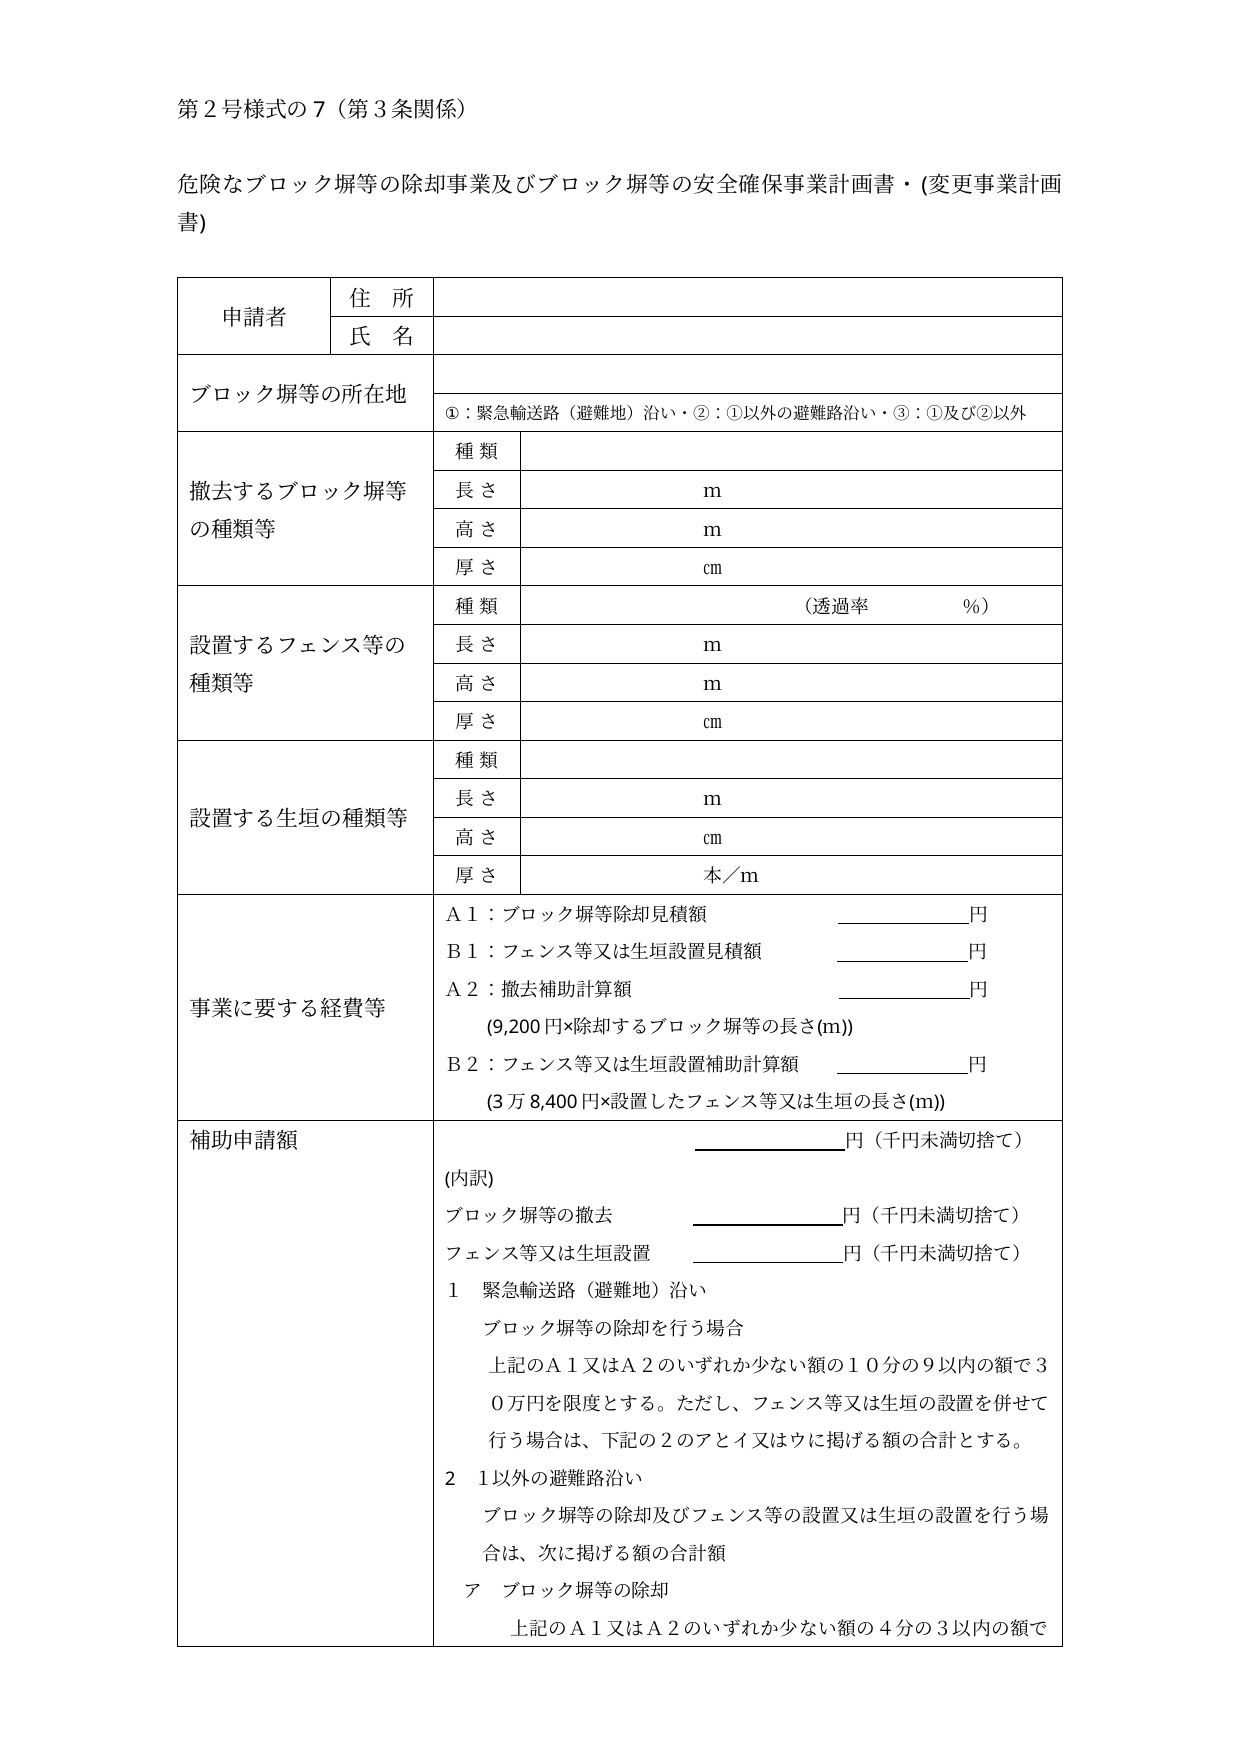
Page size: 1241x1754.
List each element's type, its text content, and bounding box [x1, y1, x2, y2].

table_cell ブロック塀等の所在地 [178, 355, 433, 431]
table_cell [521, 509, 692, 547]
table_cell 設置する生垣の種類等 [178, 741, 433, 894]
table_cell 補助申請額 [178, 1121, 433, 1646]
table_cell 設置するフェンス等の種類等 [178, 586, 433, 739]
table_cell 種 類 [434, 586, 520, 624]
table_cell Ａ１：ブロック塀等除却見積額 円 Ｂ１：フェンス等又は生垣設置見積額 円 Ａ２：撤去補助計算額 円 (9,200円×除却するブロック塀等の長さ(ｍ)) Ｂ２：フェンス等又は生垣設置補助計算額 円 (3万8,400円×設置したフェンス等又は生垣の長さ(ｍ)) [434, 895, 1062, 1120]
table_cell [434, 355, 1062, 393]
table_cell （透過率 ％） [783, 586, 1062, 624]
table_cell 長 さ [434, 625, 520, 662]
table_cell 長 さ [434, 779, 520, 817]
table_cell [521, 586, 783, 624]
table_cell 厚 さ [434, 702, 520, 739]
table_cell ㎝ [692, 548, 1062, 585]
table_header [434, 278, 1062, 316]
table_cell ｍ [692, 664, 1062, 701]
table_cell ㎝ [692, 702, 1062, 739]
table_cell 事業に要する経費等 [178, 895, 433, 1120]
table_cell 高 さ [434, 818, 520, 855]
table_cell ①：緊急輸送路（避難地）沿い・②：①以外の避難路沿い・③：①及び②以外 [434, 394, 1062, 431]
table_cell 厚 さ [434, 856, 520, 894]
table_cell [434, 1121, 1062, 1646]
table_cell [521, 625, 692, 662]
table_cell 氏 名 [331, 317, 433, 354]
table_cell 高 さ [434, 664, 520, 701]
table_cell ｍ [692, 471, 1062, 508]
table_cell [521, 664, 692, 701]
table_cell ㎝ [692, 818, 1062, 855]
text 危険なブロック塀等の除却事業及びブロック塀等の安全確保事業計画書・(変更事業計画書) [177, 164, 1063, 239]
table_cell [521, 702, 692, 739]
table_cell [521, 741, 1062, 778]
table_cell ｍ [692, 779, 1062, 817]
table_header 住 所 [331, 278, 433, 316]
table_header 申請者 [178, 278, 330, 354]
table_cell 撤去するブロック塀等の種類等 [178, 432, 433, 585]
text 第２号様式の7（第３条関係） [177, 89, 1063, 127]
table_cell [521, 818, 692, 855]
table_cell [521, 471, 692, 508]
table_cell 厚 さ [434, 548, 520, 585]
table_cell [521, 856, 692, 894]
table_cell ｍ [692, 509, 1062, 547]
table_cell [521, 548, 692, 585]
table_cell 種 類 [434, 432, 520, 470]
table_cell [521, 779, 692, 817]
table_cell ｍ [692, 625, 1062, 662]
table_cell [434, 317, 1062, 354]
table_cell 長 さ [434, 471, 520, 508]
table_cell [521, 432, 1062, 470]
table_cell 高 さ [434, 509, 520, 547]
table_cell 本／ｍ [692, 856, 1062, 894]
table_cell 種 類 [434, 741, 520, 778]
